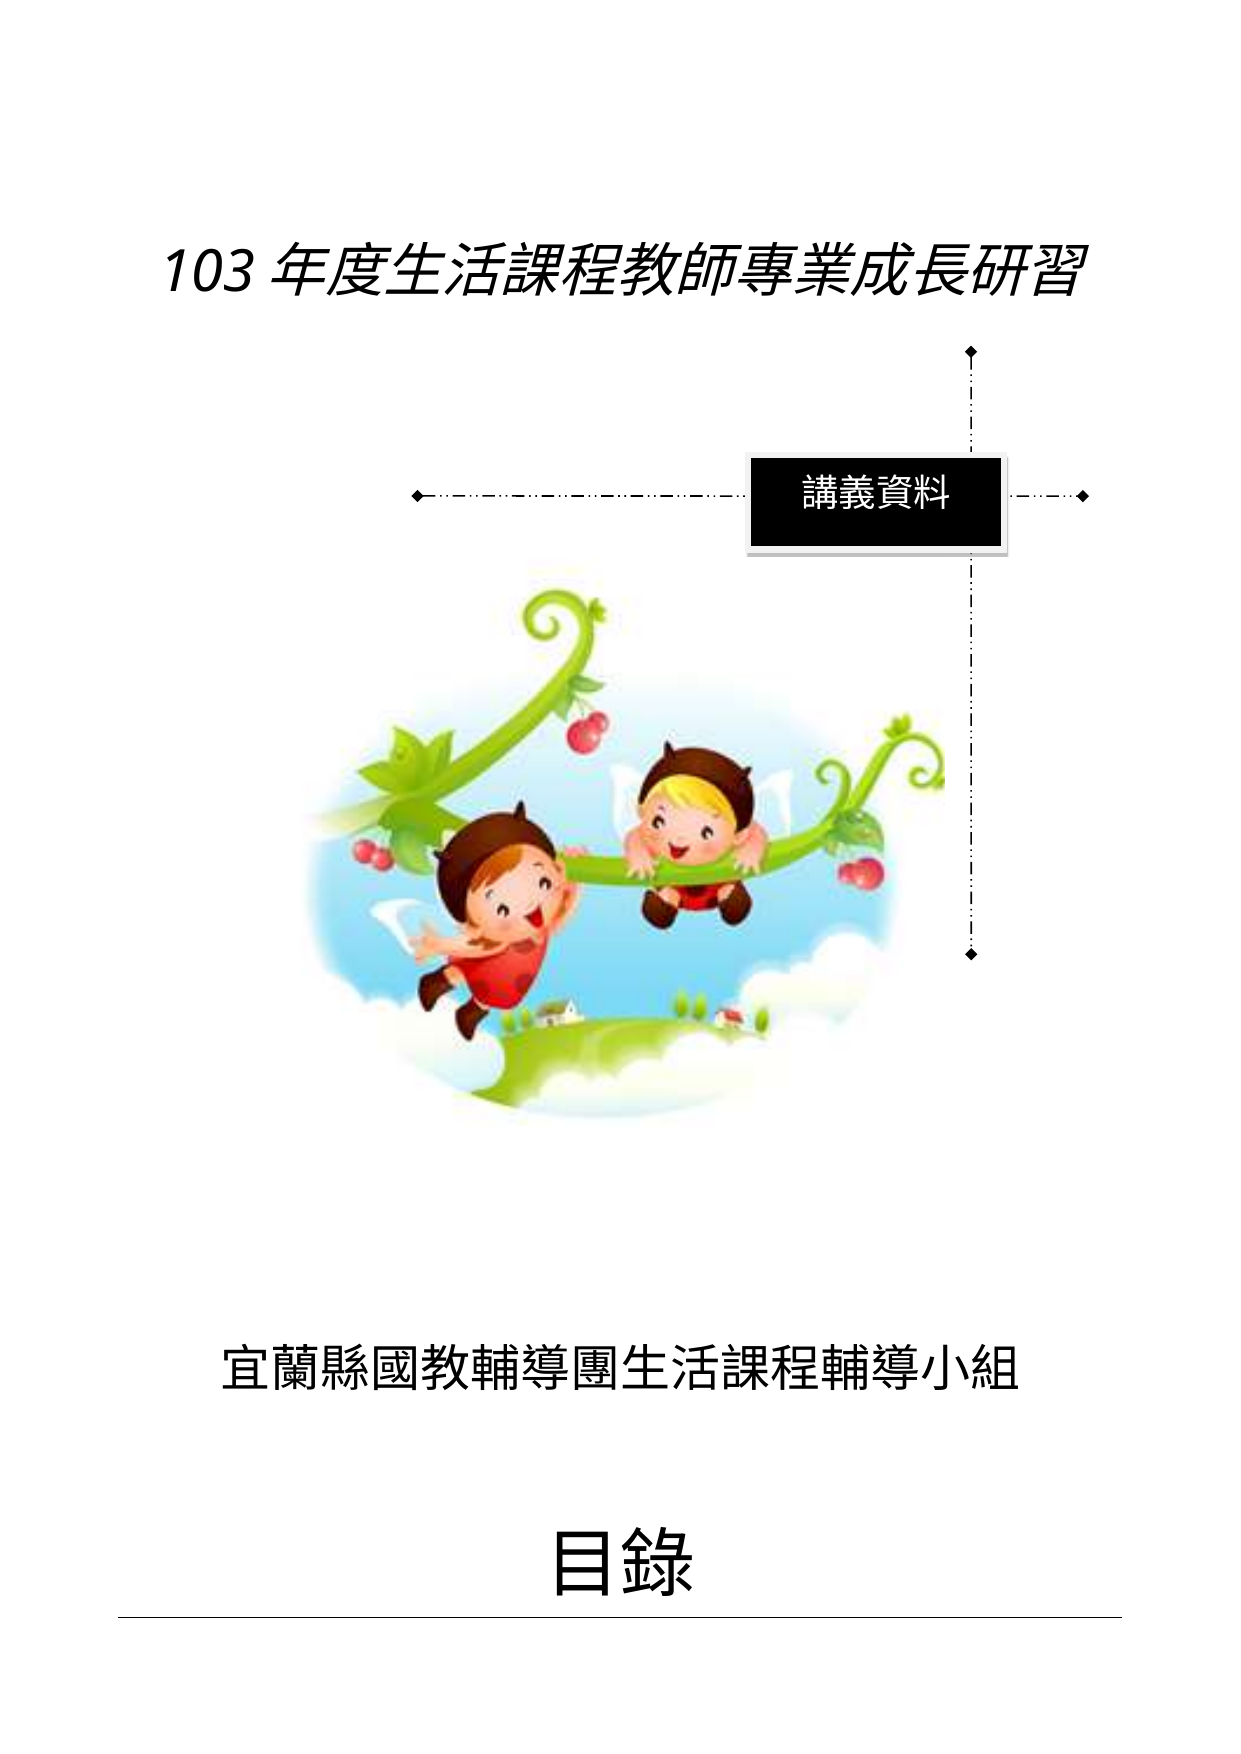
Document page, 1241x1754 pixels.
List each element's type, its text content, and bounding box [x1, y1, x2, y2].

text 目錄 [118, 1502, 1122, 1617]
picture [295, 539, 945, 1133]
text 宜蘭縣國教輔導團生活課程輔導小組 [118, 1327, 1122, 1402]
